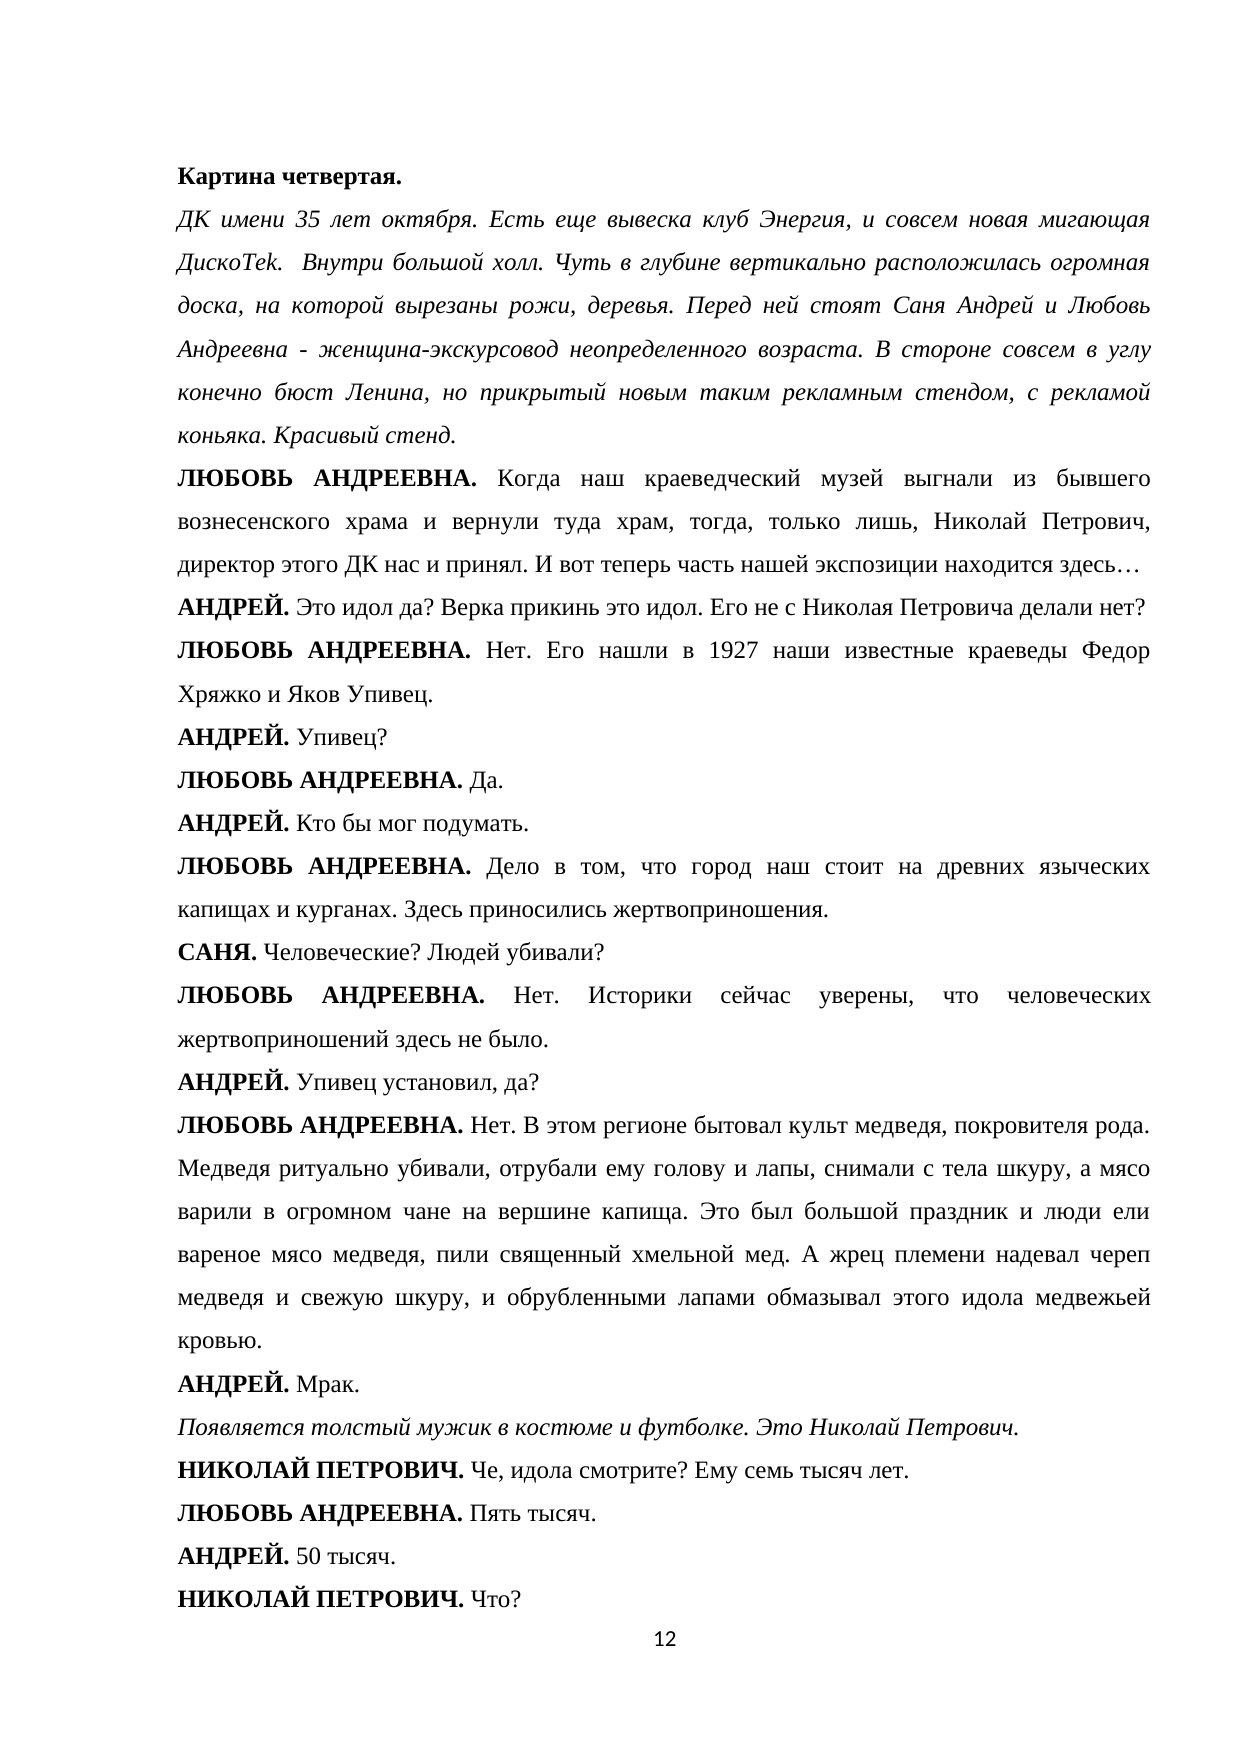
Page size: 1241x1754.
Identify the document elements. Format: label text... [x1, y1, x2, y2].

text ЛЮБОВЬ АНДРЕЕВНА. Пять тысяч. [177, 1498, 1152, 1527]
text Картина четвертая. [177, 161, 1152, 190]
text АНДРЕЙ. Кто бы мог подумать. [177, 808, 1152, 837]
text ЛЮБОВЬ АНДРЕЕВНА. Нет. Историки сейчас уверены, что человеческих жертвоприношений здесь не было. [177, 981, 1152, 1052]
text АНДРЕЙ. Упивец установил, да? [177, 1067, 1152, 1096]
text НИКОЛАЙ ПЕТРОВИЧ. Че, идола смотрите? Ему семь тысяч лет. [177, 1455, 1152, 1484]
text ЛЮБОВЬ АНДРЕЕВНА. Когда наш краеведческий музей выгнали из бывшего вознесенского храма и вернули туда храм, тогда, только лишь, Николай Петрович, директор этого ДК нас и принял. И вот теперь часть нашей экспозиции находится здесь… [177, 463, 1152, 578]
text ЛЮБОВЬ АНДРЕЕВНА. Да. [177, 765, 1152, 794]
text САНЯ. Человеческие? Людей убивали? [177, 937, 1152, 966]
text НИКОЛАЙ ПЕТРОВИЧ. Что? [177, 1584, 1152, 1613]
text АНДРЕЙ. 50 тысяч. [177, 1541, 1152, 1570]
text АНДРЕЙ. Упивец? [177, 722, 1152, 751]
text ЛЮБОВЬ АНДРЕЕВНА. Нет. Его нашли в 1927 наши известные краеведы Федор Хряжко и Яков Упивец. [177, 636, 1152, 707]
text ДК имени 35 лет октября. Есть еще вывеска клуб Энергия, и совсем новая мигающая ДискоTek. Внутри большой холл. Чуть в глубине вертикально расположилась огромная доска, на которой вырезаны рожи, деревья. Перед ней стоят Саня Андрей и Любовь Андреевна - женщина-экскурсовод неопределенного возраста. В стороне совсем в углу конечно бюст Ленина, но прикрытый новым таким рекламным стендом, с рекламой коньяка. Красивый стенд. [177, 204, 1152, 449]
text АНДРЕЙ. Мрак. [177, 1369, 1152, 1397]
text Появляется толстый мужик в костюме и футболке. Это Николай Петрович. [177, 1412, 1152, 1441]
text ЛЮБОВЬ АНДРЕЕВНА. Дело в том, что город наш стоит на древних языческих капищах и курганах. Здесь приносились жертвоприношения. [177, 851, 1152, 923]
text АНДРЕЙ. Это идол да? Верка прикинь это идол. Его не с Николая Петровича делали нет? [177, 592, 1152, 621]
text ЛЮБОВЬ АНДРЕЕВНА. Нет. В этом регионе бытовал культ медведя, покровителя рода. Медведя ритуально убивали, отрубали ему голову и лапы, снимали с тела шкуру, а мясо варили в огромном чане на вершине капища. Это был большой праздник и люди ели вареное мясо медведя, пили священный хмельной мед. А жрец племени надевал череп медведя и свежую шкуру, и обрубленными лапами обмазывал этого идола медвежьей кровью. [177, 1110, 1152, 1354]
